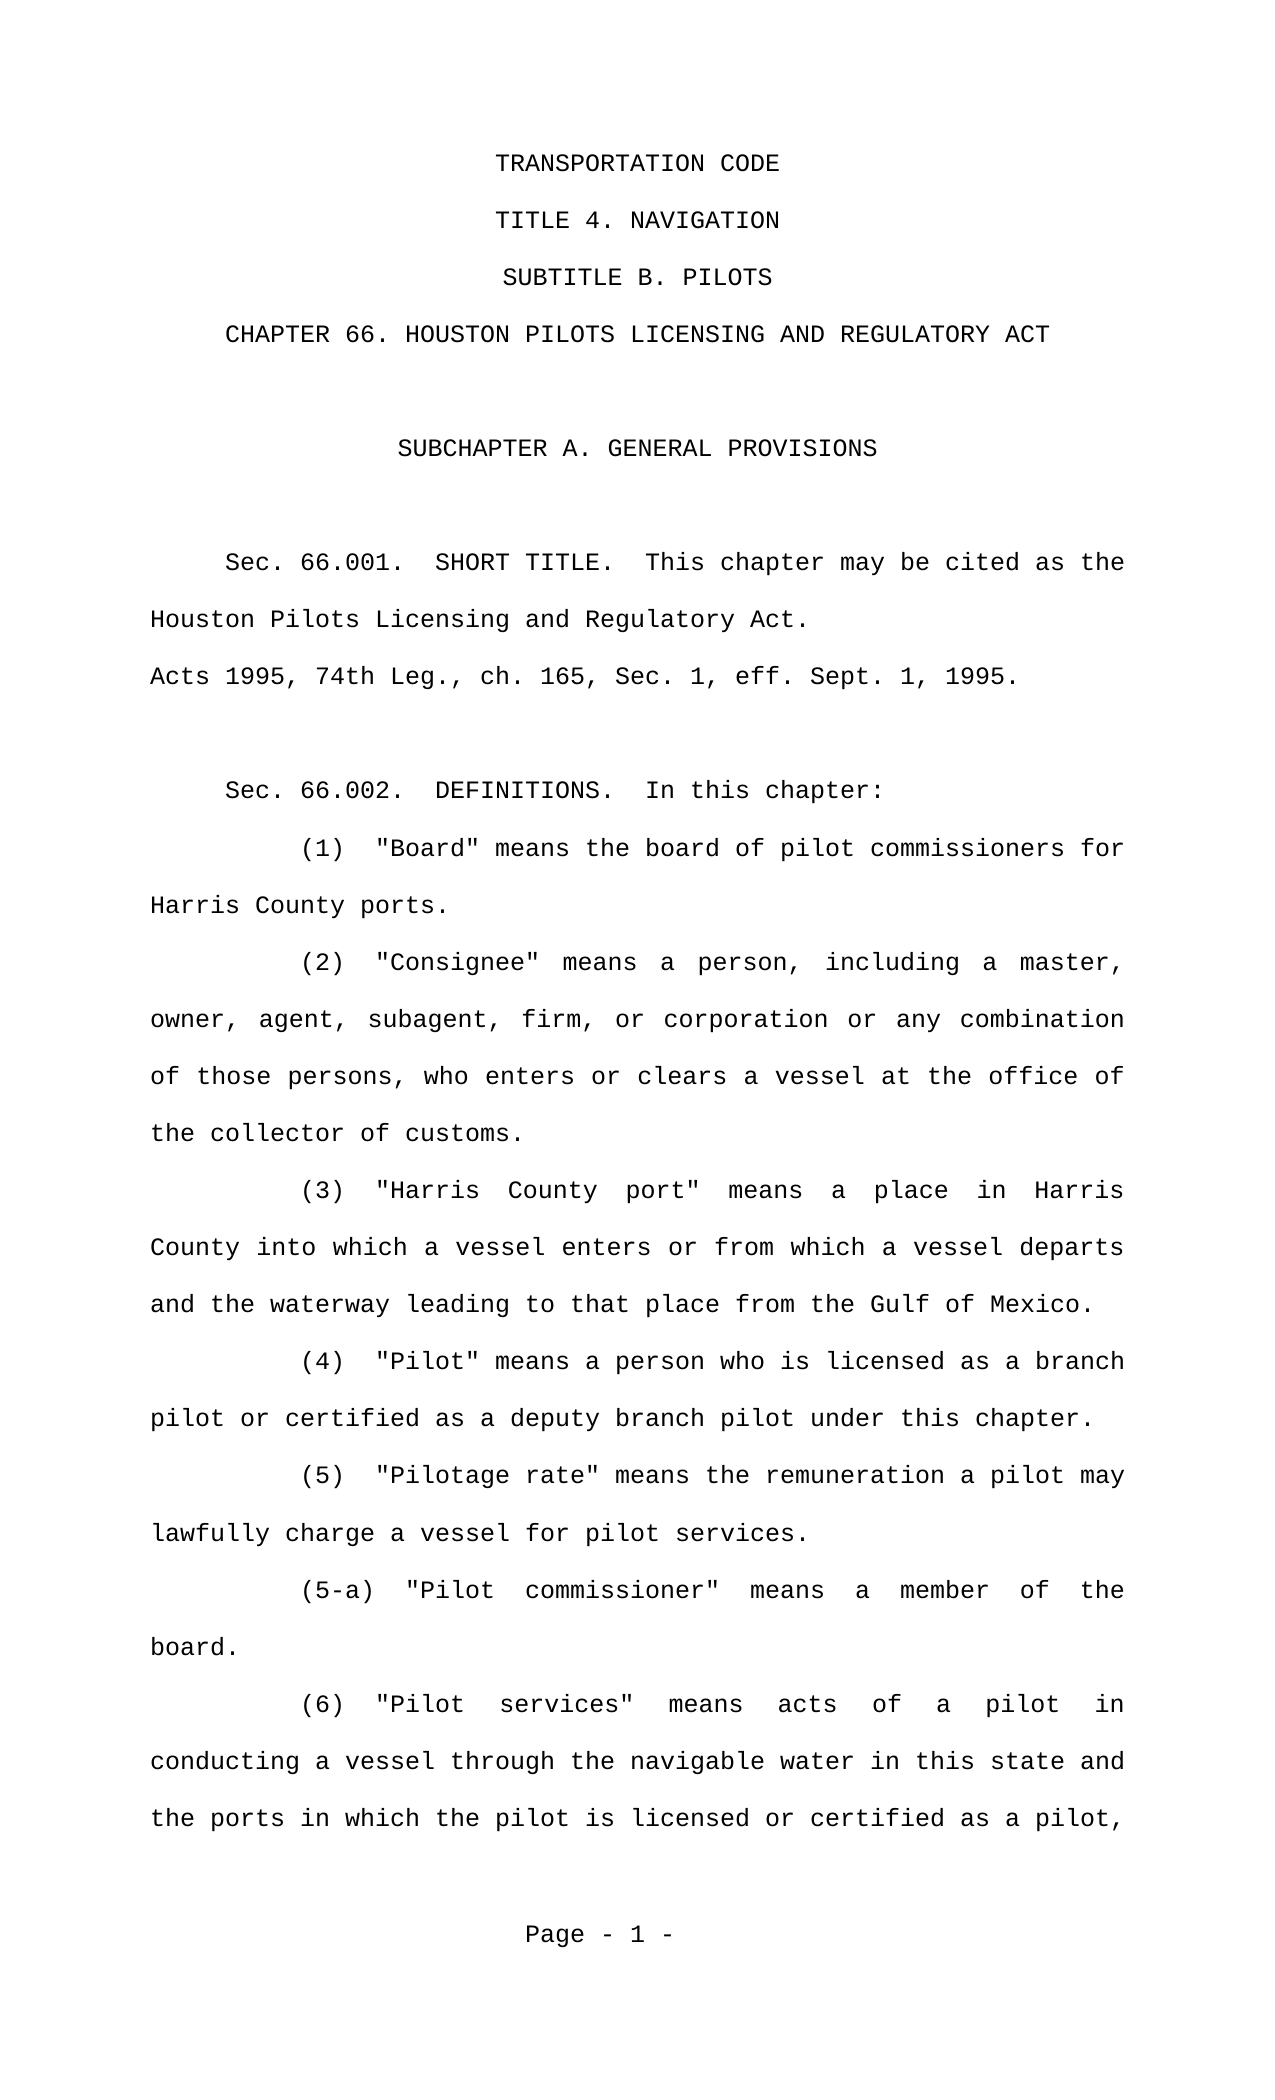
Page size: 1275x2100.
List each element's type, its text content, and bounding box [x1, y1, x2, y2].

text CHAPTER 66. HOUSTON PILOTS LICENSING AND REGULATORY ACT [150, 321, 1125, 350]
text SUBCHAPTER A. GENERAL PROVISIONS [150, 435, 1125, 464]
text (3) "Harris County port" means a place in Harris County into which a vessel enters or from which a vessel departs and the waterway leading to that place from the Gulf of Mexico. [150, 1177, 1125, 1320]
text TRANSPORTATION CODE [150, 150, 1125, 178]
text (1) "Board" means the board of pilot commissioners for Harris County ports. [150, 835, 1125, 921]
text Sec. 66.002. DEFINITIONS. In this chapter: [150, 778, 1125, 806]
text (5-a) "Pilot commissioner" means a member of the board. [150, 1577, 1125, 1663]
text Acts 1995, 74th Leg., ch. 165, Sec. 1, eff. Sept. 1, 1995. [150, 664, 1125, 692]
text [150, 1691, 1125, 1834]
text (4) "Pilot" means a person who is licensed as a branch pilot or certified as a deputy branch pilot under this chapter. [150, 1349, 1125, 1434]
text Sec. 66.001. SHORT TITLE. This chapter may be cited as the Houston Pilots Licensing and Regulatory Act. [150, 549, 1125, 635]
text (2) "Consignee" means a person, including a master, owner, agent, subagent, firm, or corporation or any combination of those persons, who enters or clears a vessel at the office of the collector of customs. [150, 949, 1125, 1149]
text TITLE 4. NAVIGATION [150, 207, 1125, 236]
text SUBTITLE B. PILOTS [150, 264, 1125, 293]
text (5) "Pilotage rate" means the remuneration a pilot may lawfully charge a vessel for pilot services. [150, 1463, 1125, 1548]
